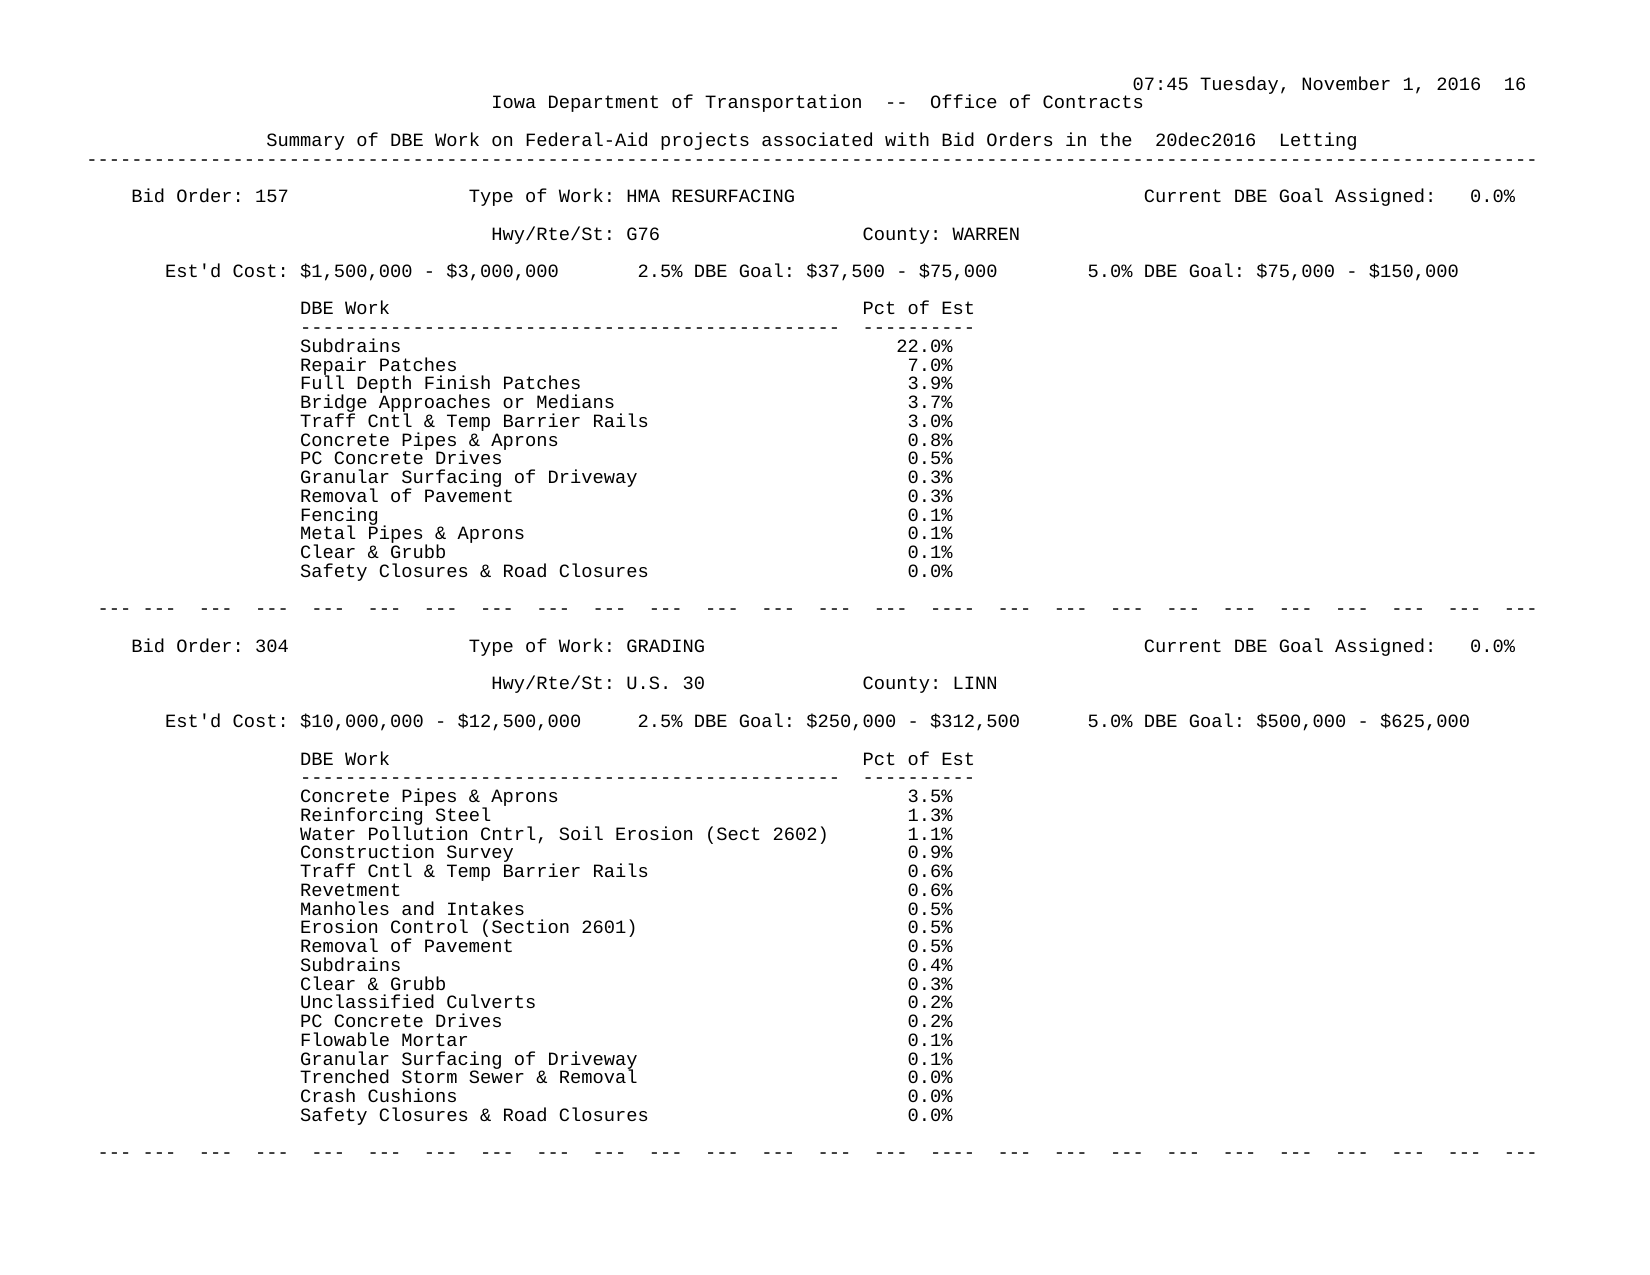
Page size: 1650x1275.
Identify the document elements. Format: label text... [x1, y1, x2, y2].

text Traff Cntl & Temp Barrier Rails 0.6% [75, 862, 1575, 881]
text Est'd Cost: $1,500,000 - $3,000,000 2.5% DBE Goal: $37,500 - $75,000 5.0% DBE Goal: $75,000 - $150,000 [75, 244, 1575, 281]
text Water Pollution Cntrl, Soil Erosion (Sect 2602) 1.1% [75, 825, 1575, 844]
text Erosion Control (Section 2601) 0.5% [631, 919, 1575, 937]
text Subdrains 22.0% [75, 337, 1575, 356]
text Manholes and Intakes 0.5% [75, 900, 1575, 919]
text Crash Cushions 0.0% [75, 1087, 1575, 1106]
text Summary of DBE Work on Federal-Aid projects associated with Bid Orders in the 20dec2016 Letting [75, 131, 1575, 150]
text Fencing 0.1% [75, 506, 1575, 525]
text Removal of Pavement 0.5% [75, 937, 1575, 956]
text ------------------------------------------------ ---------- [75, 769, 1575, 787]
text DBE Work Pct of Est [75, 281, 1575, 319]
text Bridge Approaches or Medians 3.7% [75, 394, 1575, 412]
text Concrete Pipes & Aprons 0.8% [75, 431, 1575, 450]
text Trenched Storm Sewer & Removal 0.0% [75, 1069, 1575, 1087]
text Bid Order: 304 Type of Work: GRADING Current DBE Goal Assigned: 0.0% [75, 619, 1575, 656]
text Erosion Control (Section 2601) 0.5% [75, 919, 486, 937]
text Traff Cntl & Temp Barrier Rails 3.0% [75, 412, 1575, 431]
text Full Depth Finish Patches 3.9% [75, 375, 1575, 394]
text Construction Survey 0.9% [75, 844, 1575, 862]
text 07:45 Tuesday, November 1, 2016 16 [75, 75, 1575, 94]
text --- --- --- --- --- --- --- --- --- --- --- --- --- --- --- ---- --- --- --- --- --- --- --- --- --- --- [75, 1125, 1575, 1162]
text Clear & Grubb 0.3% [75, 975, 1575, 994]
text Flowable Mortar 0.1% [75, 1031, 1575, 1050]
text PC Concrete Drives 0.2% [75, 1012, 1575, 1031]
text Hwy/Rte/St: U.S. 30 County: LINN [75, 656, 1575, 694]
text Granular Surfacing of Driveway 0.1% [75, 1050, 1575, 1069]
text ------------------------------------------------ ---------- [75, 319, 1575, 337]
text Granular Surfacing of Driveway 0.3% [75, 469, 1575, 487]
text Safety Closures & Road Closures 0.0% [75, 562, 1575, 581]
text DBE Work Pct of Est [75, 731, 1575, 769]
text Safety Closures & Road Closures 0.0% [75, 1106, 1575, 1125]
text Subdrains 0.4% [75, 956, 1575, 975]
text Concrete Pipes & Aprons 3.5% [75, 787, 1575, 806]
text Bid Order: 157 Type of Work: HMA RESURFACING Current DBE Goal Assigned: 0.0% [75, 187, 1575, 206]
text PC Concrete Drives 0.5% [75, 450, 1575, 469]
text Iowa Department of Transportation -- Office of Contracts [75, 94, 1575, 112]
text Clear & Grubb 0.1% [75, 544, 1575, 562]
text Reinforcing Steel 1.3% [75, 806, 1575, 825]
text Est'd Cost: $10,000,000 - $12,500,000 2.5% DBE Goal: $250,000 - $312,500 5.0% DBE Goal: $500,000 - $625,000 [75, 694, 1575, 731]
text --- --- --- --- --- --- --- --- --- --- --- --- --- --- --- ---- --- --- --- --- --- --- --- --- --- --- [75, 581, 1575, 619]
text Removal of Pavement 0.3% [75, 487, 1575, 506]
text --------------------------------------------------------------------------------------------------------------------------------- [75, 150, 1575, 169]
text Revetment 0.6% [75, 881, 1575, 900]
text Unclassified Culverts 0.2% [75, 994, 1575, 1012]
text Hwy/Rte/St: G76 County: WARREN [75, 206, 1575, 244]
text Metal Pipes & Aprons 0.1% [75, 525, 1575, 544]
text Repair Patches 7.0% [75, 356, 1575, 375]
text Erosion Control (Section 2601) 0.5% [485, 919, 632, 937]
